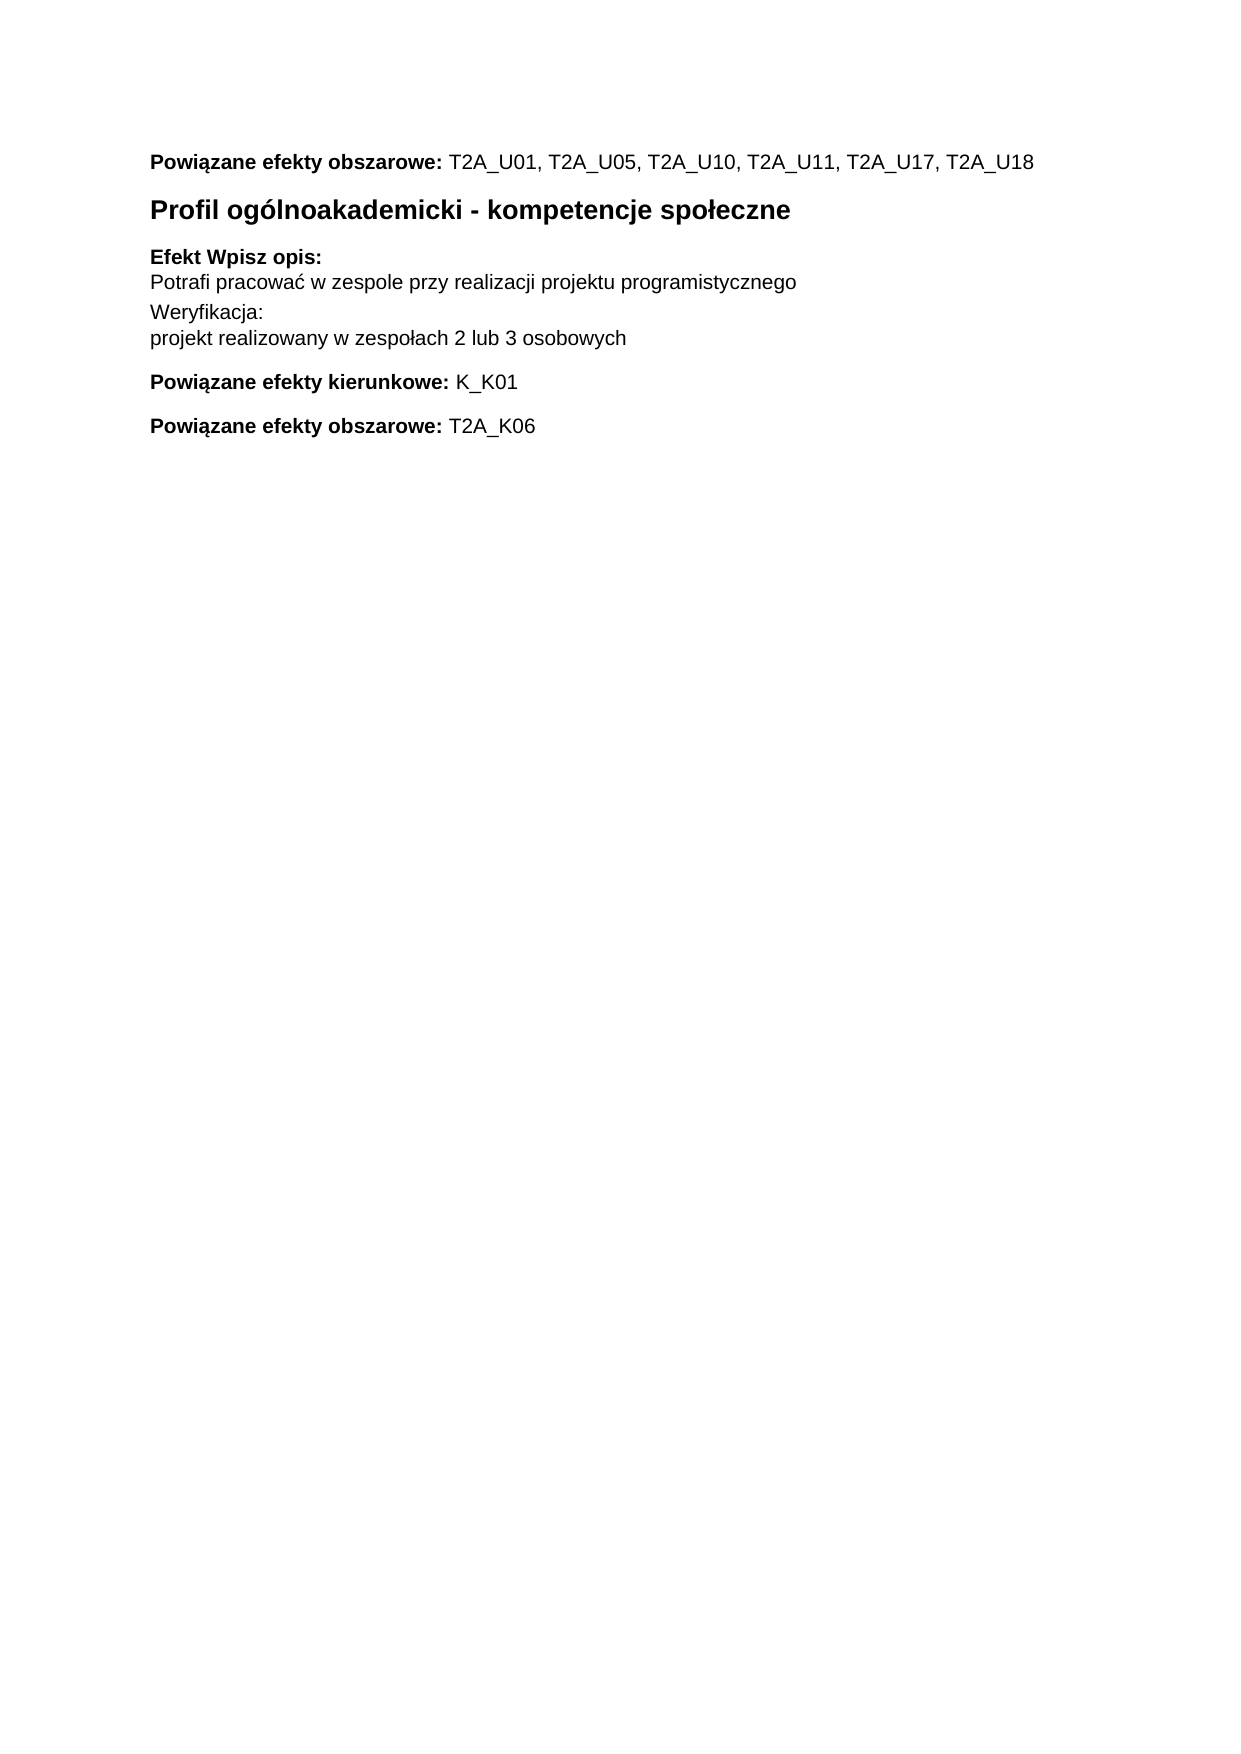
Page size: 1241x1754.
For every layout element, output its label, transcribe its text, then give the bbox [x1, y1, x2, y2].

text Powiązane efekty obszarowe: T2A_U01, T2A_U05, T2A_U10, T2A_U11, T2A_U17, T2A_U18 [150, 150, 1090, 174]
subtitle Profil ogólnoakademicki - kompetencje społeczne [150, 194, 1090, 225]
text Powiązane efekty kierunkowe: K_K01 [150, 370, 1090, 394]
text Weryfikacja: [150, 300, 1090, 324]
text projekt realizowany w zespołach 2 lub 3 osobowych [150, 326, 1090, 350]
text Potrafi pracować w zespole przy realizacji projektu programistycznego [150, 270, 1090, 294]
text Efekt Wpisz opis: [150, 245, 1090, 269]
text Powiązane efekty obszarowe: T2A_K06 [150, 413, 1090, 437]
